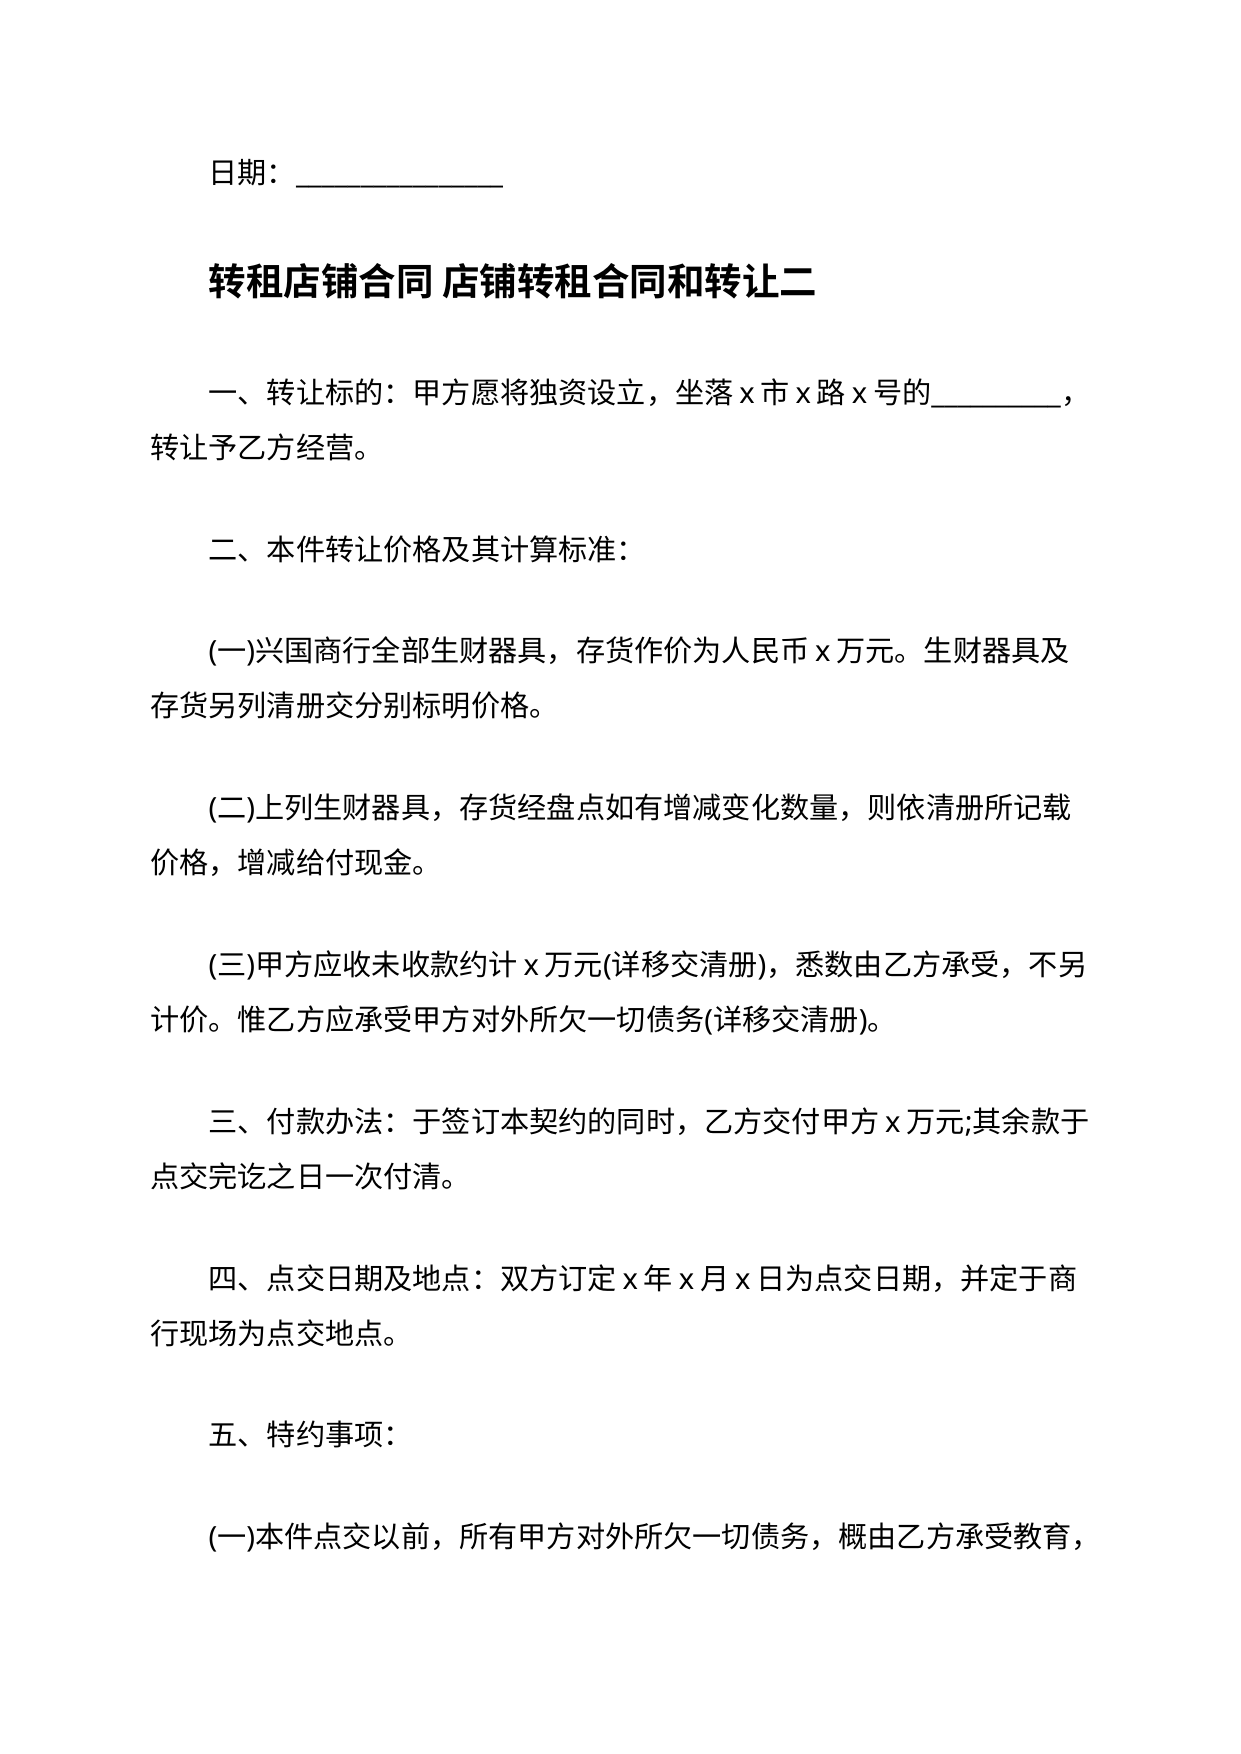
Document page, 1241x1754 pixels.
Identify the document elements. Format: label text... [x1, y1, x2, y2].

text (二)上列生财器具，存货经盘点如有增减变化数量，则依清册所记载价格，增减给付现金。 [150, 785, 1090, 882]
text 转租店铺合同 店铺转租合同和转让二 [150, 252, 1090, 306]
text 二、本件转让价格及其计算标准： [150, 526, 1090, 568]
text (三)甲方应收未收款约计x万元(详移交清册)，悉数由乙方承受，不另计价。惟乙方应承受甲方对外所欠一切债务(详移交清册)。 [150, 941, 1090, 1039]
text 四、点交日期及地点：双方订定x年x月x日为点交日期，并定于商行现场为点交地点。 [150, 1255, 1090, 1352]
text 日期：________________ [150, 150, 1090, 192]
text 一、转让标的：甲方愿将独资设立，坐落x市x路x号的__________，转让予乙方经营。 [150, 369, 1090, 467]
text 五、特约事项： [150, 1412, 1090, 1454]
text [150, 1514, 1090, 1556]
text 三、付款办法：于签订本契约的同时，乙方交付甲方x万元;其余款于点交完讫之日一次付清。 [150, 1098, 1090, 1196]
text (一)兴国商行全部生财器具，存货作价为人民币x万元。生财器具及存货另列清册交分别标明价格。 [150, 628, 1090, 725]
